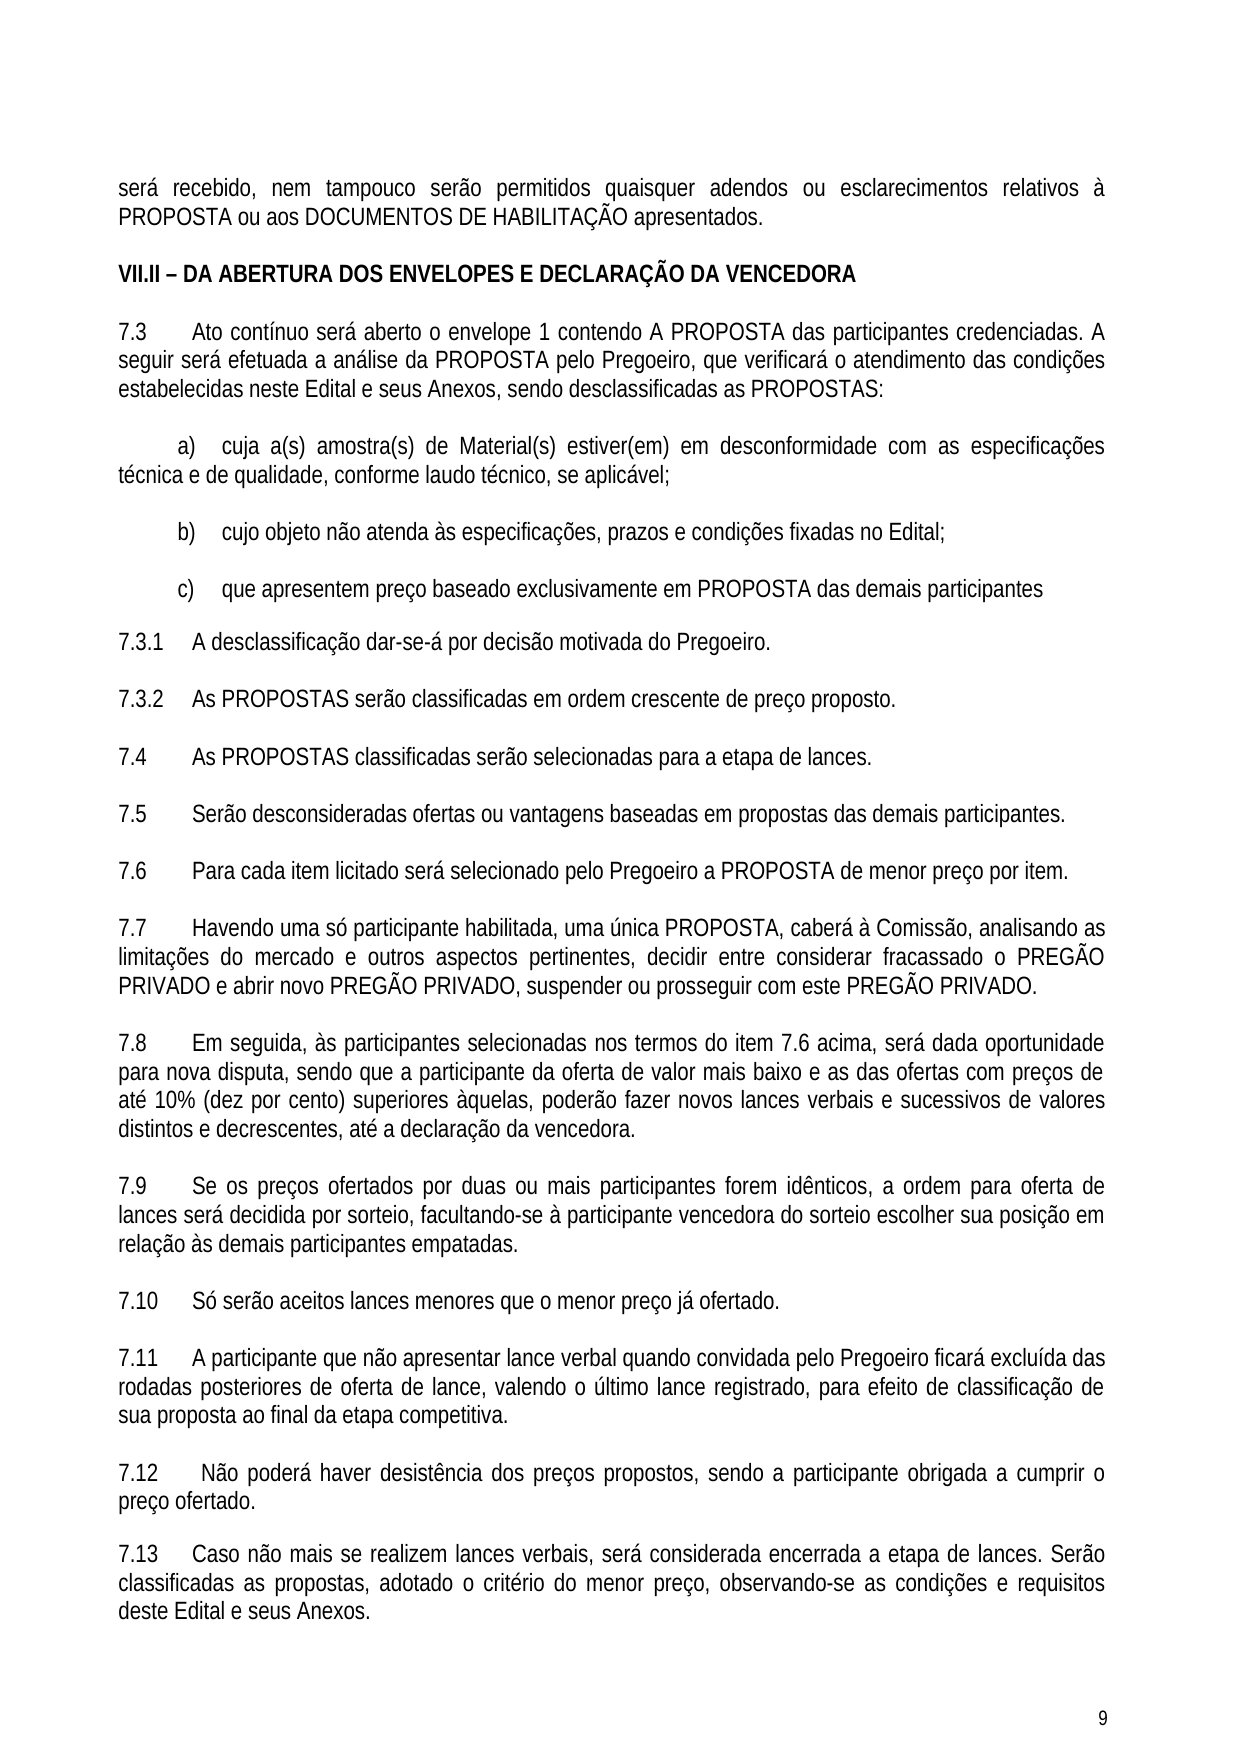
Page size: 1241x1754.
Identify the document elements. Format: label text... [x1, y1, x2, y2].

text 7.10 Só serão aceitos lances menores que o menor preço já ofertado. [118, 1286, 1107, 1314]
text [118, 173, 1107, 231]
list que apresentem preço baseado exclusivamente em PROPOSTA das demais participantes [118, 574, 1107, 603]
text 7.5 Serão desconsideradas ofertas ou vantagens baseadas em propostas das demais participantes. [118, 799, 1107, 827]
text 7.3.2 As PROPOSTAS serão classificadas em ordem crescente de preço proposto. [118, 684, 1107, 713]
text 7.7 Havendo uma só participante habilitada, uma única PROPOSTA, caberá à Comissão, analisando as limitações do mercado e outros aspectos pertinentes, decidir entre considerar fracassado o PREGÃO PRIVADO e abrir novo PREGÃO PRIVADO, suspender ou prosseguir com este PREGÃO PRIVADO. [118, 913, 1107, 999]
list cujo objeto não atenda às especificações, prazos e condições fixadas no Edital; [118, 517, 1107, 546]
text 7.4 As PROPOSTAS classificadas serão selecionadas para a etapa de lances. [118, 742, 1107, 770]
text 7.13 Caso não mais se realizem lances verbais, será considerada encerrada a etapa de lances. Serão classificadas as propostas, adotado o critério do menor preço, observando-se as condições e requisitos deste Edital e seus Anexos. [118, 1539, 1107, 1625]
text 7.9 Se os preços ofertados por duas ou mais participantes forem idênticos, a ordem para oferta de lances será decidida por sorteio, facultando-se à participante vencedora do sorteio escolher sua posição em relação às demais participantes empatadas. [118, 1171, 1107, 1257]
text 7.8 Em seguida, às participantes selecionadas nos termos do item 7.6 acima, será dada oportunidade para nova disputa, sendo que a participante da oferta de valor mais baixo e as das ofertas com preços de até 10% (dez por cento) superiores àquelas, poderão fazer novos lances verbais e sucessivos de valores distintos e decrescentes, até a declaração da vencedora. [118, 1028, 1107, 1143]
text 7.3 Ato contínuo será aberto o envelope 1 contendo A PROPOSTA das participantes credenciadas. A seguir será efetuada a análise da PROPOSTA pelo Pregoeiro, que verificará o atendimento das condições estabelecidas neste Edital e seus Anexos, sendo desclassificadas as PROPOSTAS: [118, 316, 1107, 402]
text 7.12 Não poderá haver desistência dos preços propostos, sendo a participante obrigada a cumprir o preço ofertado. [118, 1458, 1107, 1515]
list cuja a(s) amostra(s) de Material(s) estiver(em) em desconformidade com as especificações técnica e de qualidade, conforme laudo técnico, se aplicável; [118, 431, 1107, 488]
text 7.6 Para cada item licitado será selecionado pelo Pregoeiro a PROPOSTA de menor preço por item. [118, 856, 1107, 885]
text 7.3.1 A desclassificação dar-se-á por decisão motivada do Pregoeiro. [118, 627, 1107, 656]
text VII.II – DA ABERTURA DOS ENVELOPES E DECLARAÇÃO DA VENCEDORA [118, 259, 1107, 288]
text 7.11 A participante que não apresentar lance verbal quando convidada pelo Pregoeiro ficará excluída das rodadas posteriores de oferta de lance, valendo o último lance registrado, para efeito de classificação de sua proposta ao final da etapa competitiva. [118, 1343, 1107, 1429]
